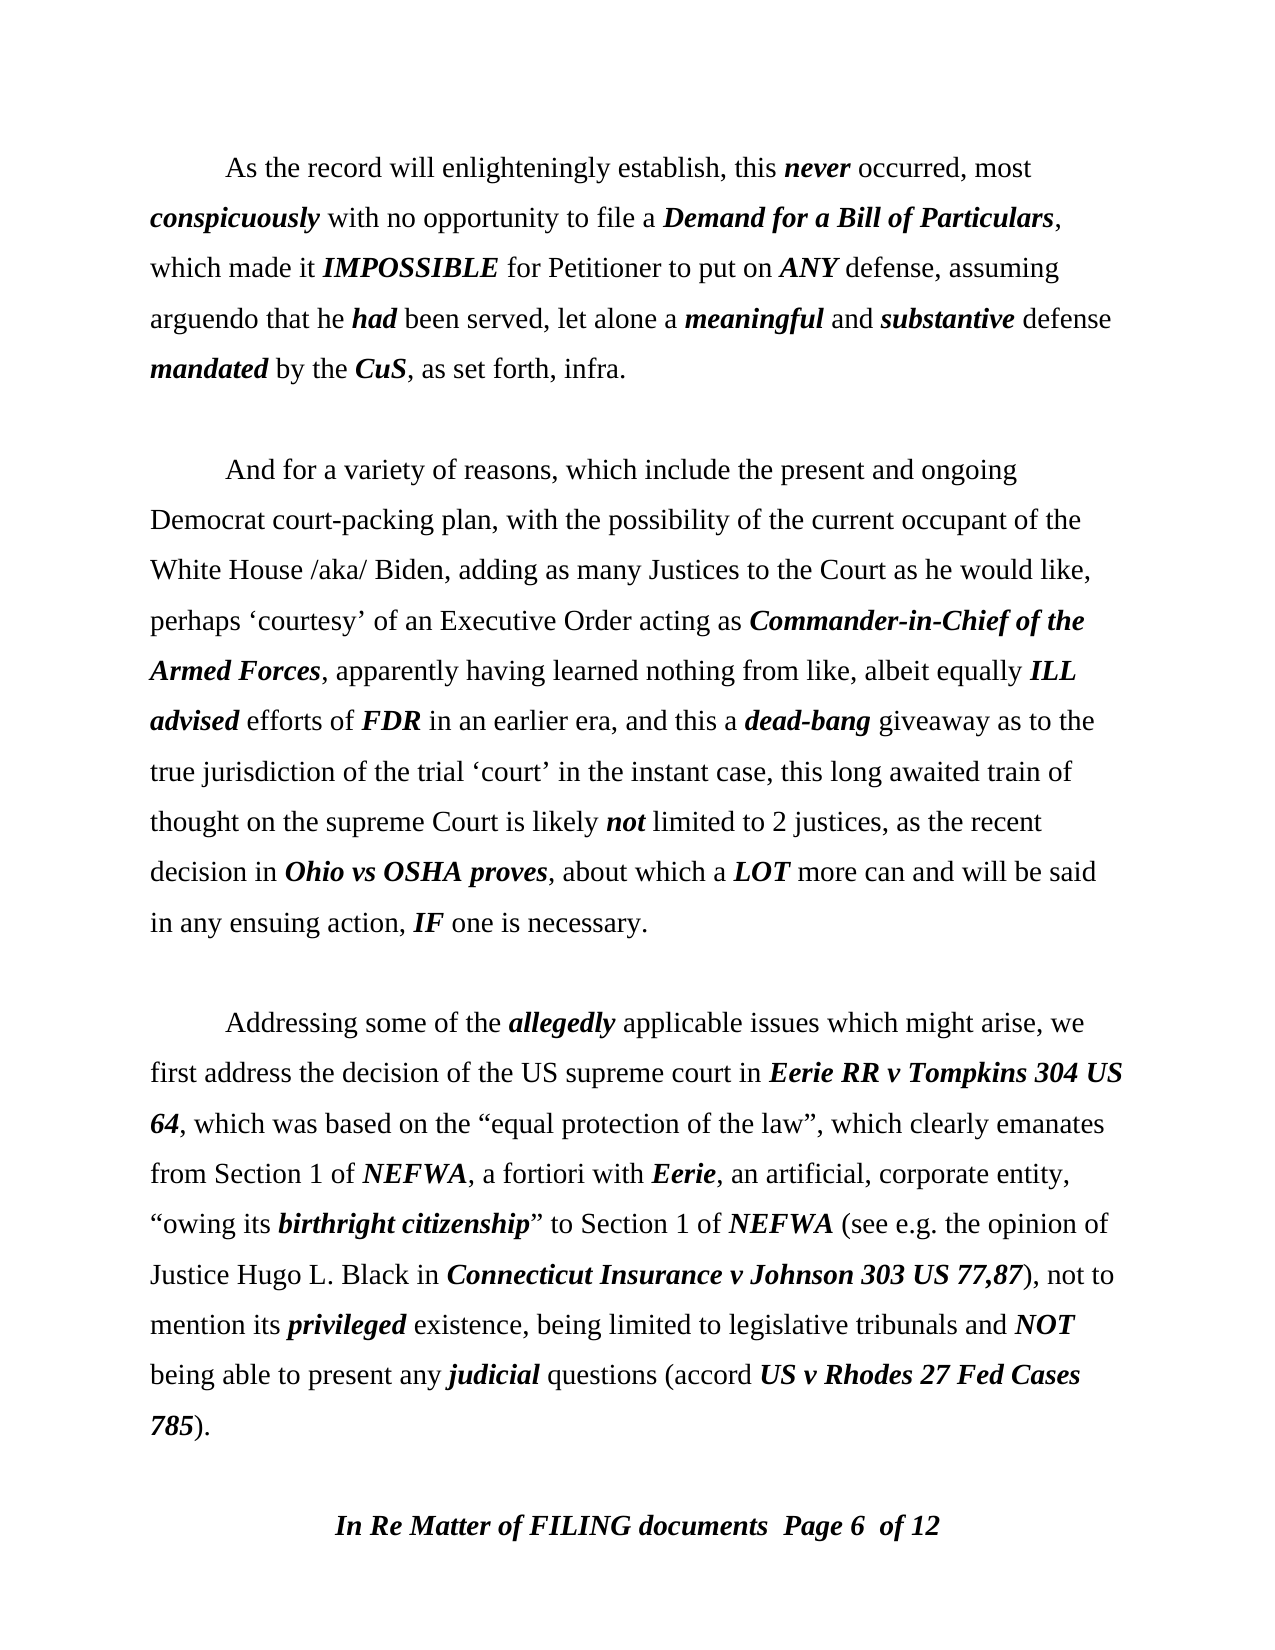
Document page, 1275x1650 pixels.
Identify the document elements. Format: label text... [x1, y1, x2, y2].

text As the record will enlighteningly establish, this never occurred, most conspicuously with no opportunity to file a Demand for a Bill of Particulars, which made it IMPOSSIBLE for Petitioner to put on ANY defense, assuming arguendo that he had been served, let alone a meaningful and substantive defense mandated by the CuS, as set forth, infra. [150, 150, 1125, 385]
text Addressing some of the allegedly applicable issues which might arise, we first address the decision of the US supreme court in Eerie RR v Tompkins 304 US 64, which was based on the “equal protection of the law”, which clearly emanates from Section 1 of NEFWA, a fortiori with Eerie, an artificial, corporate entity, “owing its birthright citizenship” to Section 1 of NEFWA (see e.g. the opinion of Justice Hugo L. Black in Connecticut Insurance v Johnson 303 US 77,87), not to mention its privileged existence, being limited to legislative tribunals and NOT being able to present any judicial questions (accord US v Rhodes 27 Fed Cases 785). [150, 1005, 1125, 1441]
text And for a variety of reasons, which include the present and ongoing Democrat court-packing plan, with the possibility of the current occupant of the White House /aka/ Biden, adding as many Justices to the Court as he would like, perhaps ‘courtesy’ of an Executive Order acting as Commander-in-Chief of the Armed Forces, apparently having learned nothing from like, albeit equally ILL advised efforts of FDR in an earlier era, and this a dead-bang giveaway as to the true jurisdiction of the trial ‘court’ in the instant case, this long awaited train of thought on the supreme Court is likely not limited to 2 justices, as the recent decision in Ohio vs OSHA proves, about which a LOT more can and will be said in any ensuing action, IF one is necessary. [150, 452, 1125, 938]
